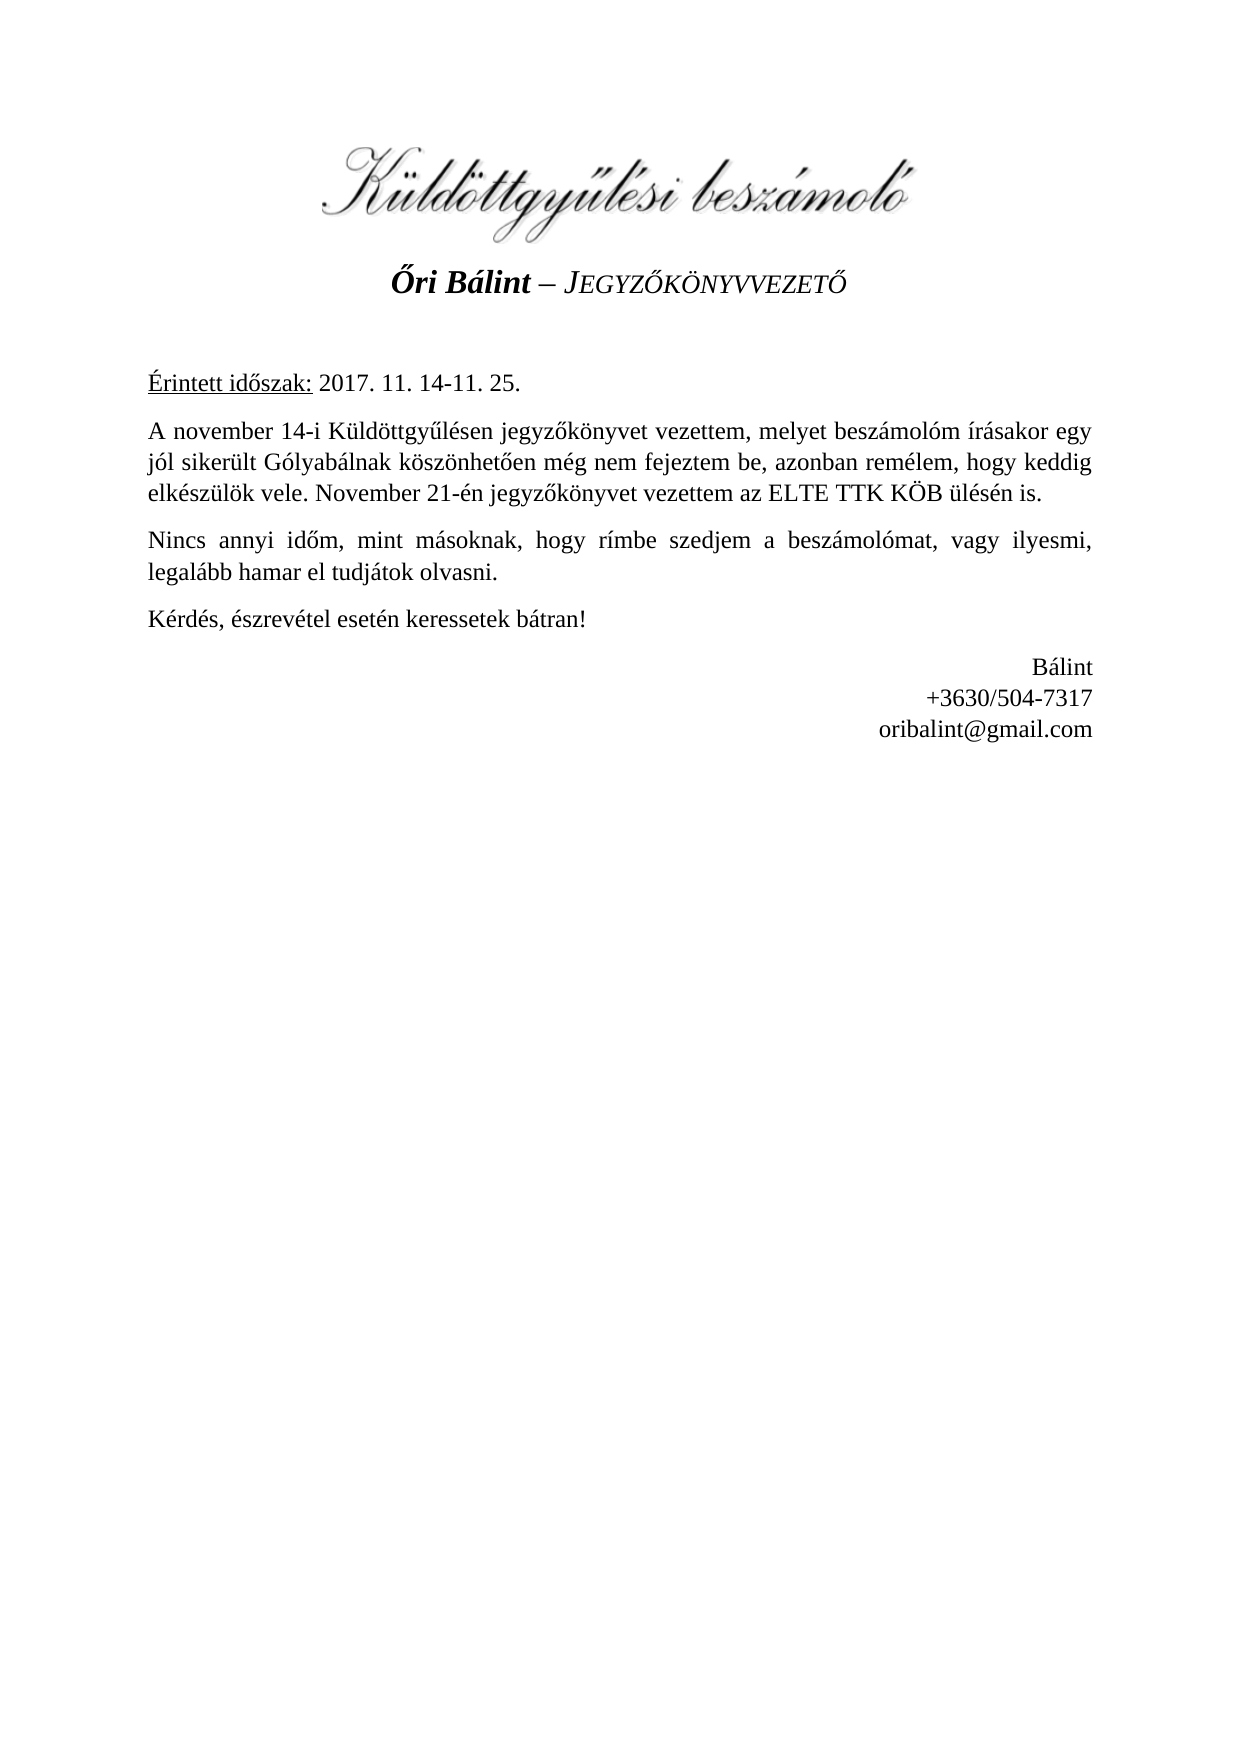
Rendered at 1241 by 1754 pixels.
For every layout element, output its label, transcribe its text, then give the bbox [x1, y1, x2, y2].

text Érintett időszak: 2017. 11. 14-11. 25. [148, 368, 1093, 397]
text Bálint +3630/504-7317 oribalint@gmail.com [148, 652, 1093, 743]
text Őri Bálint – Jegyzőkönyvvezető [148, 262, 1093, 301]
text A november 14-i Küldöttgyűlésen jegyzőkönyvet vezettem, melyet beszámolóm írásakor egy jól sikerült Gólyabálnak köszönhetően még nem fejeztem be, azonban remélem, hogy keddig elkészülök vele. November 21-én jegyzőkönyvet vezettem az ELTE TTK KÖB ülésén is. [148, 416, 1093, 507]
text Nincs annyi időm, mint másoknak, hogy rímbe szedjem a beszámolómat, vagy ilyesmi, legalább hamar el tudjátok olvasni. [148, 526, 1093, 585]
picture [322, 147, 919, 244]
text Kérdés, észrevétel esetén keressetek bátran! [148, 604, 1093, 633]
